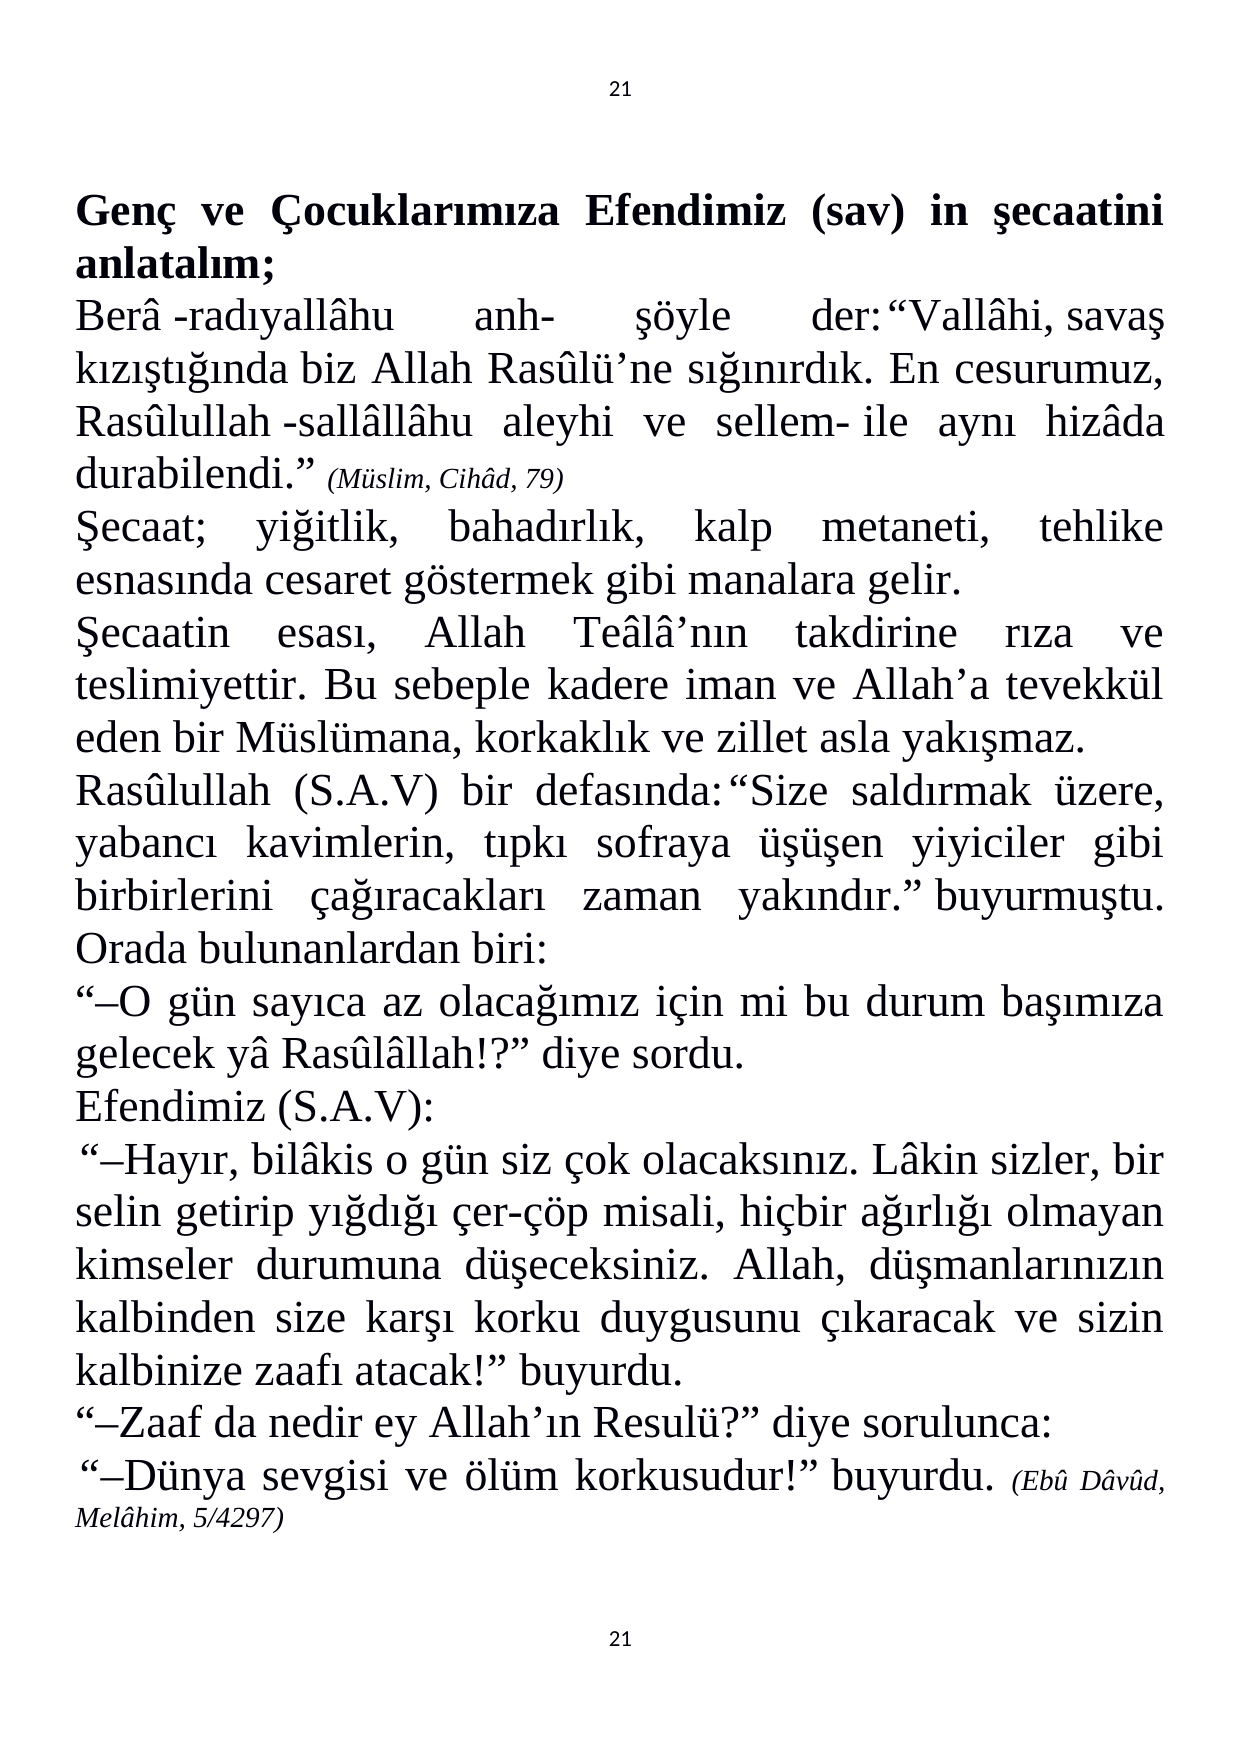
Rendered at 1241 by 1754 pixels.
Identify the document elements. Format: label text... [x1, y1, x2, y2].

text Genç ve Çocuklarımıza Efendimiz (sav) in şecaatini anlatalım; [75, 182, 1165, 288]
text “–O gün sayıca az olacağımız için mi bu durum başımıza gelecek yâ Rasûlâllah!?” diye sordu. [75, 973, 1165, 1078]
text Efendimiz (S.A.V): [75, 1078, 1165, 1131]
text “–Dünya sevgisi ve ölüm korkusudur!” buyurdu. (Ebû Dâvûd, Melâhim, 5/4297) [75, 1447, 1165, 1534]
text Rasûlullah (S.A.V) bir defasında:“Size saldırmak üzere, yabancı kavimlerin, tıpkı sofraya üşüşen yiyiciler gibi birbirlerini çağıracakları zaman yakındır.” buyurmuştu. Orada bulunanlardan biri: [75, 762, 1165, 973]
text “–Hayır, bilâkis o gün siz çok olacaksınız. Lâkin sizler, bir selin getirip yığdığı çer-çöp misali, hiçbir ağırlığı olmayan kimseler durumuna düşeceksiniz. Allah, düşmanlarınızın kalbinden size karşı korku duygusunu çıkaracak ve sizin kalbinize zaafı atacak!” buyurdu. [75, 1131, 1165, 1395]
text Şecaatin esası, Allah Teâlâ’nın takdirine rıza ve teslimiyettir. Bu sebeple kadere iman ve Allah’a tevekkül eden bir Müslümana, korkaklık ve zillet asla yakışmaz. [75, 604, 1165, 762]
text Şecaat; yiğitlik, bahadırlık, kalp metaneti, tehlike esnasında cesaret göstermek gibi manalara gelir. [75, 499, 1165, 604]
text Berâ -radıyallâhu anh- şöyle der:“Vallâhi, savaş kızıştığında biz Allah Rasûlü’ne sığınırdık. En cesurumuz, Rasûlullah -sallâllâhu aleyhi ve sellem- ile aynı hizâda durabilendi.” (Müslim, Cihâd, 79) [75, 288, 1165, 499]
text “–Zaaf da nedir ey Allah’ın Resulü?” diye sorulunca: [75, 1395, 1165, 1447]
